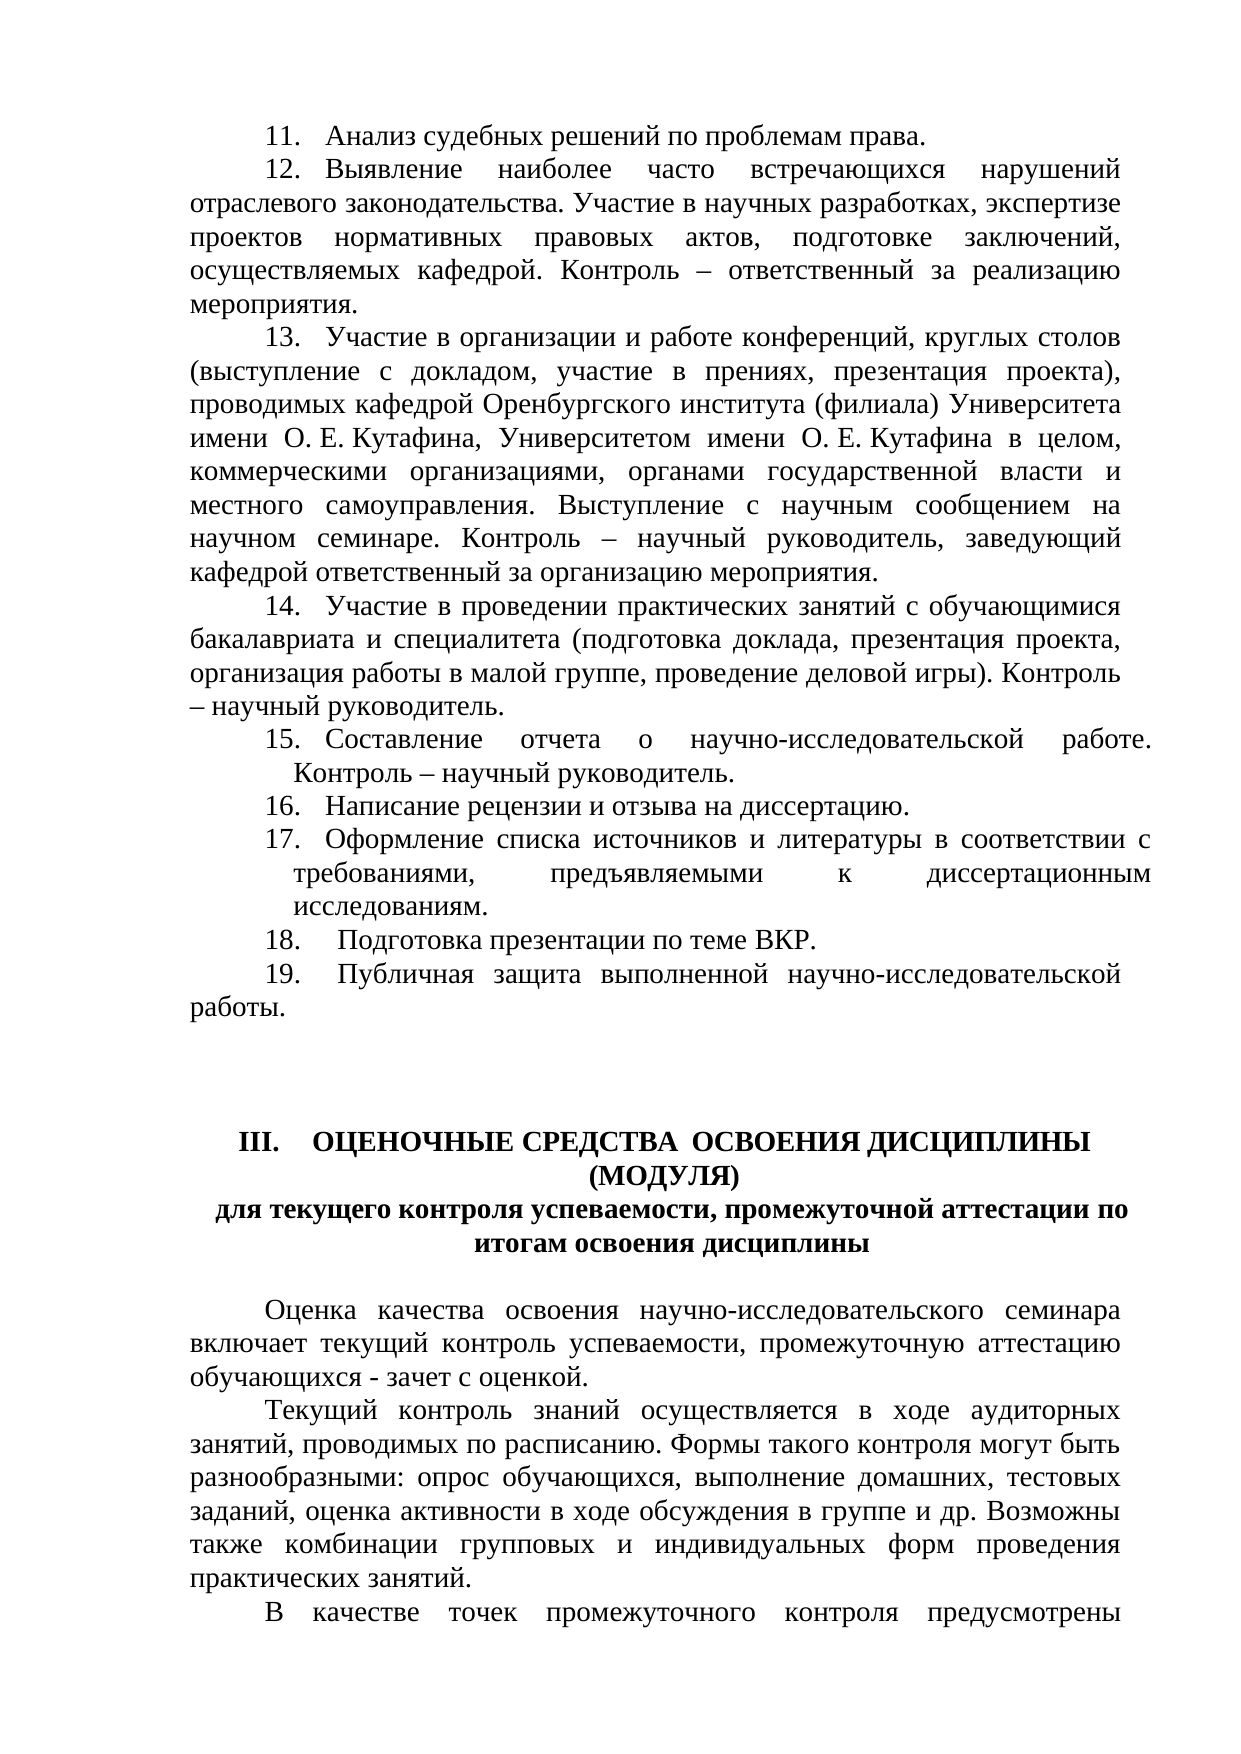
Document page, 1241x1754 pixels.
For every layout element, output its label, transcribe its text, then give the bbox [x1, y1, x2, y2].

list ОЦЕНОЧНЫЕ СРЕДСТВА ОСВОЕНИЯ ДИСЦИПЛИНЫ (МОДУЛЯ) [177, 1124, 1152, 1191]
list Публичная защита выполненной научно-исследовательской работы. [189, 956, 1122, 1023]
list Составление отчета о научно-исследовательской работе. Контроль – научный руководитель. [264, 722, 1152, 789]
text Оценка качества освоения научно-исследовательского семинара включает текущий контроль успеваемости, промежуточную аттестацию обучающихся - зачет с оценкой. [189, 1292, 1122, 1392]
text Текущий контроль знаний осуществляется в ходе аудиторных занятий, проводимых по расписанию. Формы такого контроля могут быть разнообразными: опрос обучающихся, выполнение домашних, тестовых заданий, оценка активности в ходе обсуждения в группе и др. Возможны также комбинации групповых и индивидуальных форм проведения практических занятий. [189, 1392, 1121, 1594]
text для текущего контроля успеваемости, промежуточной аттестации по итогам освоения дисциплины [177, 1191, 1167, 1258]
list Выявление наиболее часто встречающихся нарушений отраслевого законодательства. Участие в научных разработках, экспертизе проектов нормативных правовых актов, подготовке заключений, осуществляемых кафедрой. Контроль – ответственный за реализацию мероприятия. [189, 152, 1121, 319]
list Подготовка презентации по теме ВКР. [264, 922, 1152, 956]
list Анализ судебных решений по проблемам права. [189, 118, 1121, 152]
list Участие в проведении практических занятий с обучающимися бакалавриата и специалитета (подготовка доклада, презентация проекта, организация работы в малой группе, проведение деловой игры). Контроль – научный руководитель. [189, 588, 1122, 722]
list Написание рецензии и отзыва на диссертацию. [264, 789, 1152, 822]
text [189, 1594, 1122, 1627]
list Участие в организации и работе конференций, круглых столов (выступление с докладом, участие в прениях, презентация проекта), проводимых кафедрой Оренбургского института (филиала) Университета имени О. Е. Кутафина, Университетом имени О. Е. Кутафина в целом, коммерческими организациями, органами государственной власти и местного самоуправления. Выступление с научным сообщением на научном семинаре. Контроль – научный руководитель, заведующий кафедрой ответственный за организацию мероприятия. [189, 319, 1122, 588]
list Оформление списка источников и литературы в соответствии с требованиями, предъявляемыми к диссертационным исследованиям. [264, 822, 1152, 922]
